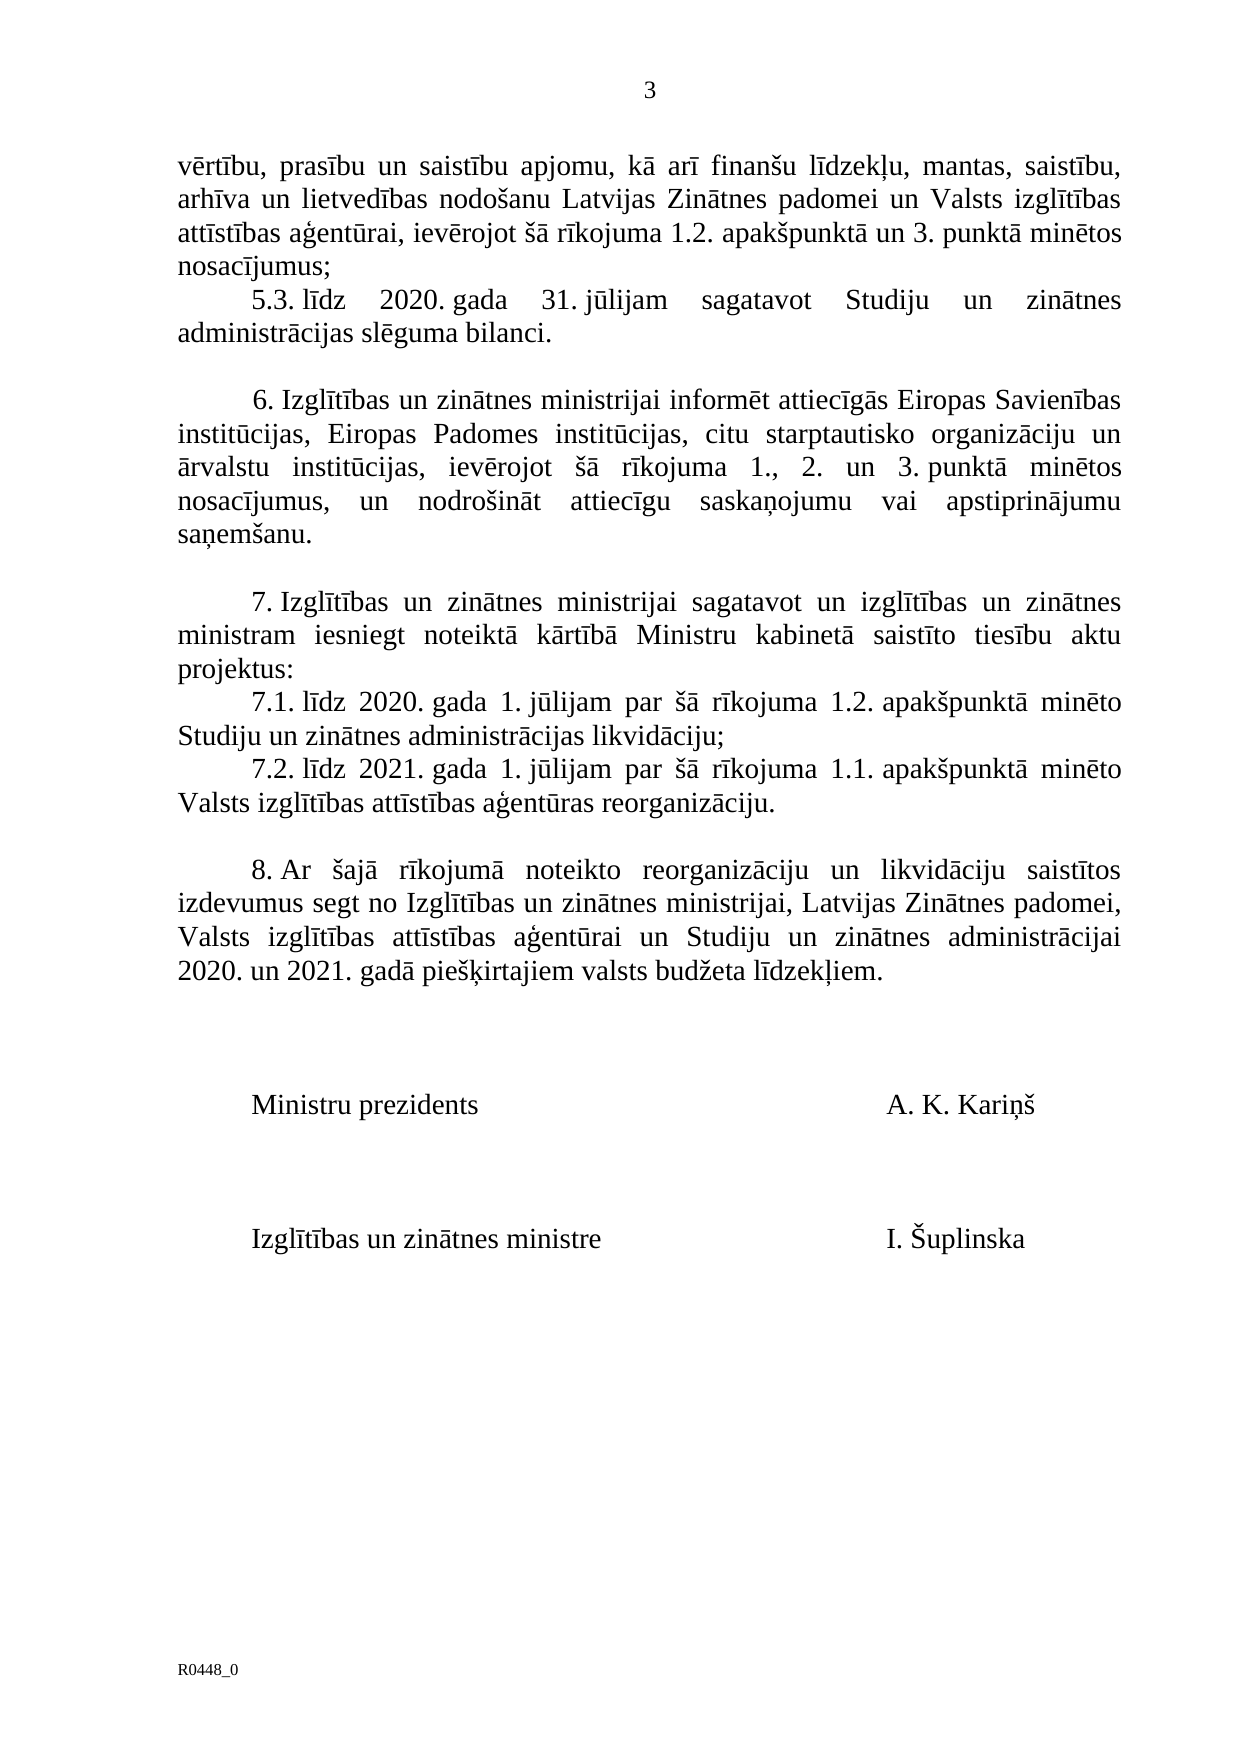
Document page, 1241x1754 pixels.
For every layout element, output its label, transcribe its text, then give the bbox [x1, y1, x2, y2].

list 7.2. līdz 2021. gada 1. jūlijam par šā rīkojuma 1.1. apakšpunktā minēto Valsts izglītības attīstības aģentūras reorganizāciju. [177, 751, 1122, 818]
text 8. Ar šajā rīkojumā noteikto reorganizāciju un likvidāciju saistītos izdevumus segt no Izglītības un zinātnes ministrijai, Latvijas Zinātnes padomei, Valsts izglītības attīstības aģentūrai un Studiju un zinātnes administrācijai 2020. un 2021. gadā piešķirtajiem valsts budžeta līdzekļiem. [177, 852, 1122, 986]
text 6. Izglītības un zinātnes ministrijai informēt attiecīgās Eiropas Savienības institūcijas, Eiropas Padomes institūcijas, citu starptautisko organizāciju un ārvalstu institūcijas, ievērojot šā rīkojuma 1., 2. un 3. punktā minētos nosacījumus, un nodrošināt attiecīgu saskaņojumu vai apstiprinājumu saņemšanu. [177, 382, 1122, 550]
list 5.3. līdz 2020. gada 31. jūlijam sagatavot Studiju un zinātnes administrācijas slēguma bilanci. [177, 282, 1122, 349]
text 7.1. līdz 2020. gada 1. jūlijam par šā rīkojuma 1.2. apakšpunktā minēto Studiju un zinātnes administrācijas likvidāciju; [177, 684, 1122, 751]
list 7. Izglītības un zinātnes ministrijai sagatavot un izglītības un zinātnes ministram iesniegt noteiktā kārtībā Ministru kabinetā saistīto tiesību aktu projektus: [177, 584, 1122, 684]
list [177, 148, 1122, 282]
text Izglītības un zinātnes ministre I. Šuplinska [177, 1221, 1122, 1254]
text Ministru prezidents A. K. Kariņš [177, 1087, 1122, 1120]
